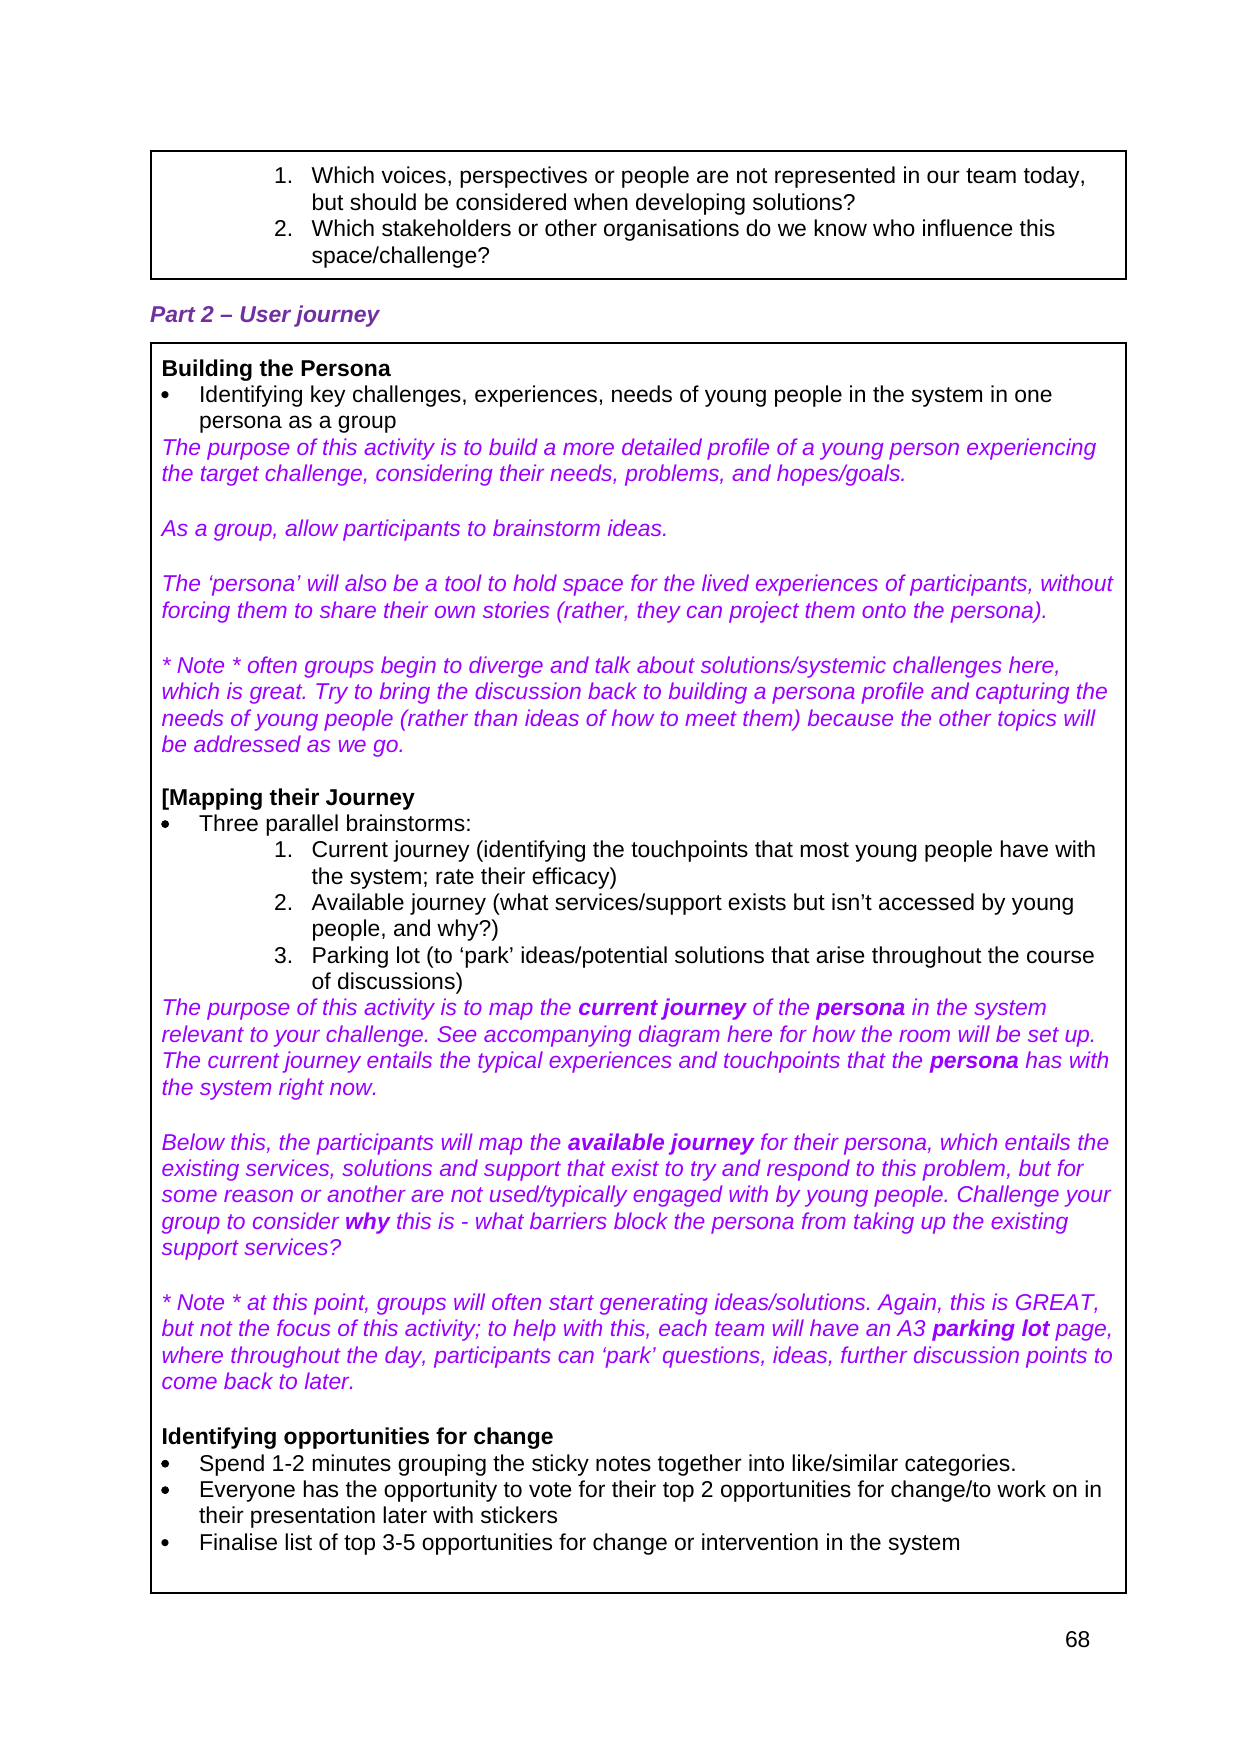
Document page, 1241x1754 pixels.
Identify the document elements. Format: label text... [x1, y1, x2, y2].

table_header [152, 152, 1125, 278]
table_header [152, 344, 1125, 1592]
subtitle Part 2 – User journey [150, 301, 1090, 328]
